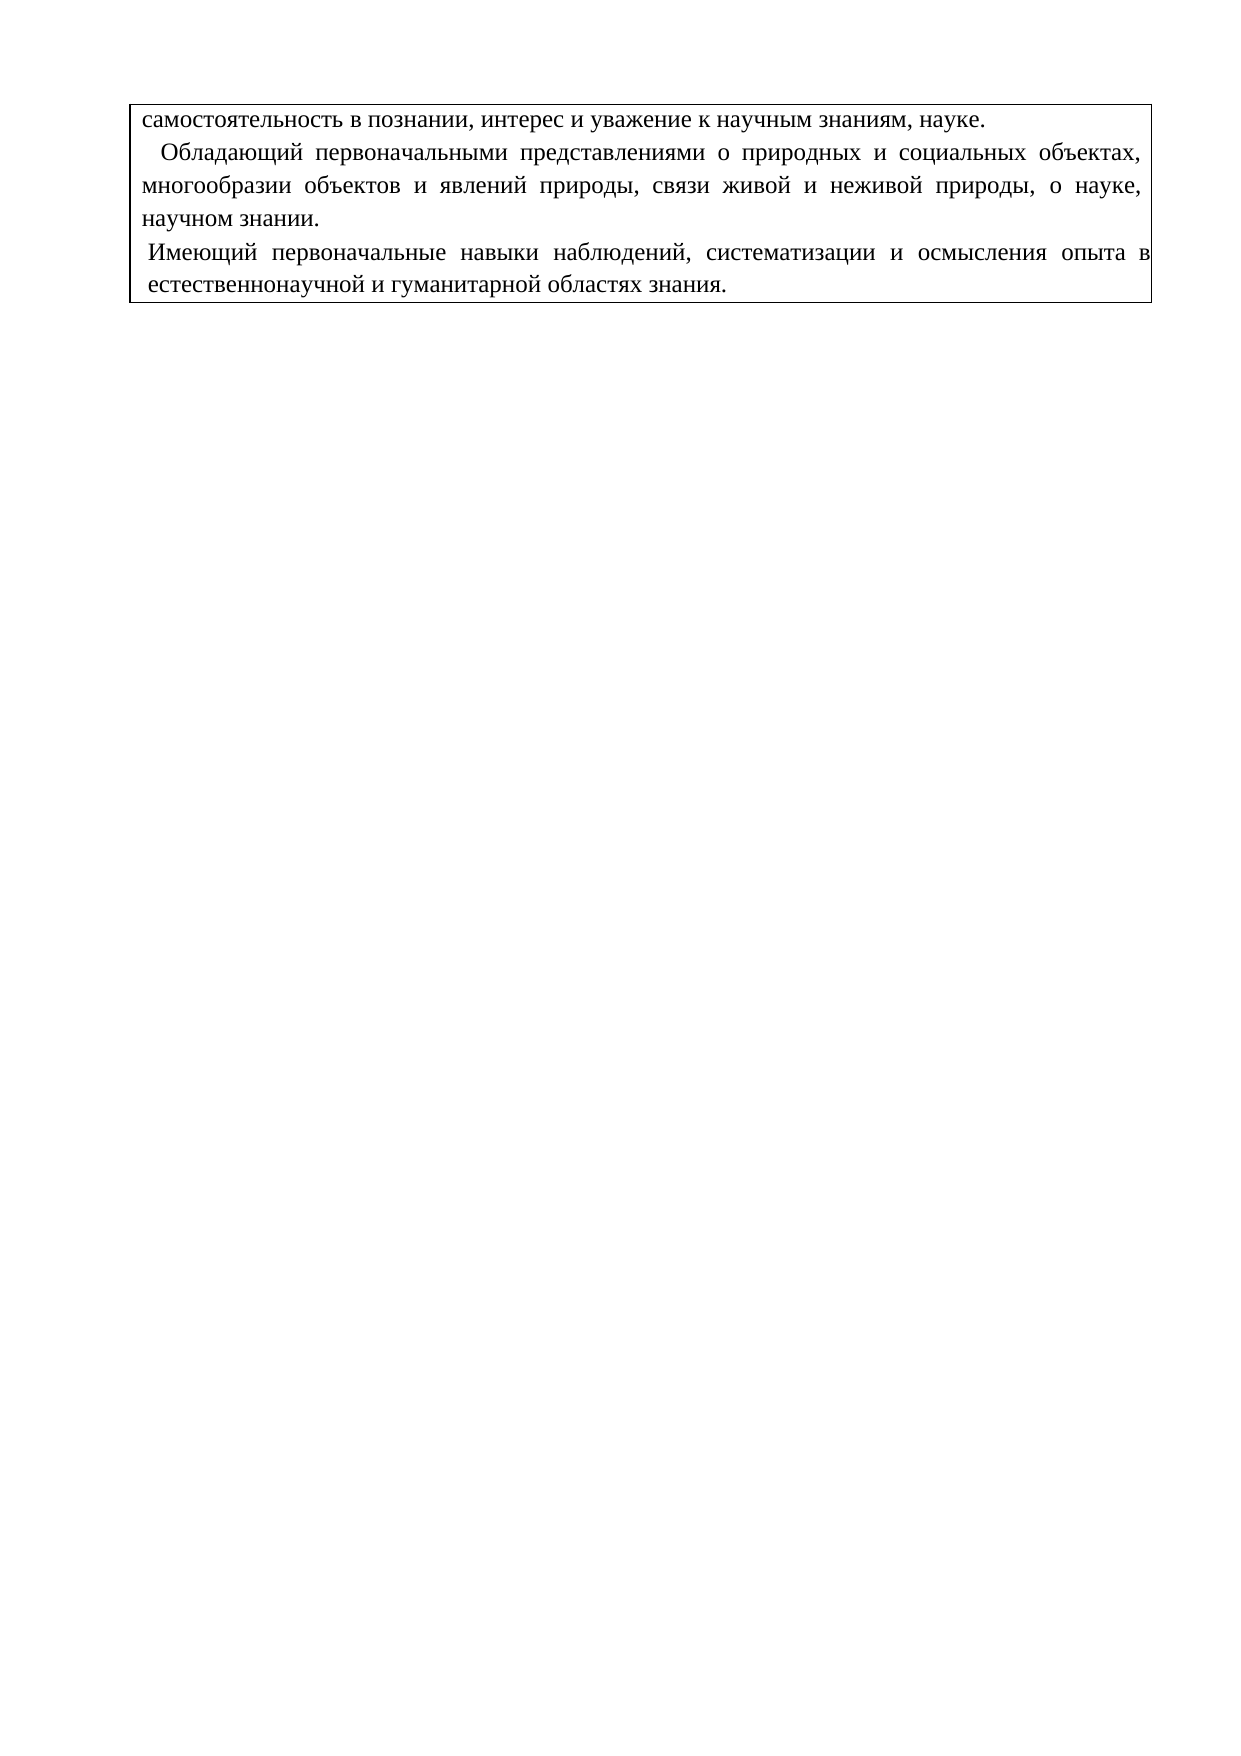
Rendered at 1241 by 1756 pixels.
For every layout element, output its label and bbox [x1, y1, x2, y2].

table_cell [131, 105, 1151, 302]
